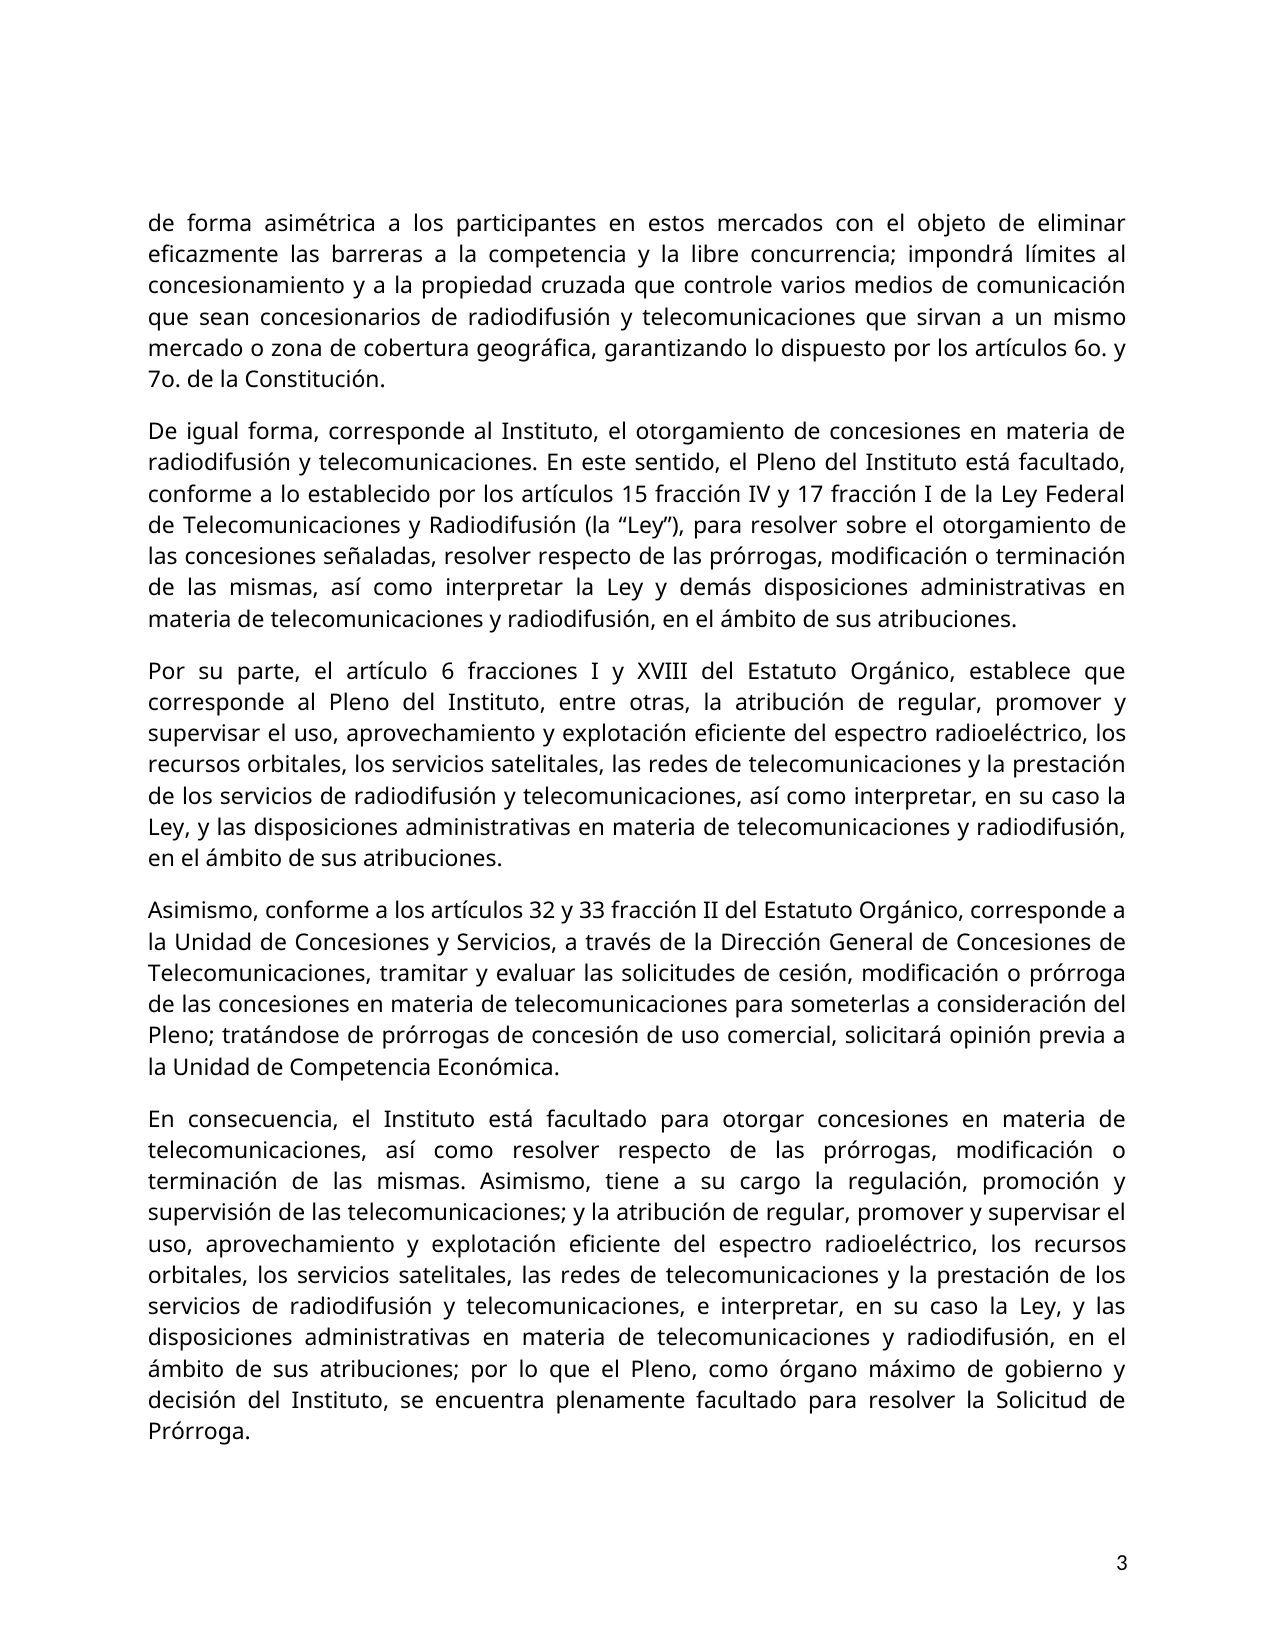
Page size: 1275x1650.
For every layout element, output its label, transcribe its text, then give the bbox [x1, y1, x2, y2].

text En consecuencia, el Instituto está facultado para otorgar concesiones en materia de telecomunicaciones, así como resolver respecto de las prórrogas, modificación o terminación de las mismas. Asimismo, tiene a su cargo la regulación, promoción y supervisión de las telecomunicaciones; y la atribución de regular, promover y supervisar el uso, aprovechamiento y explotación eficiente del espectro radioeléctrico, los recursos orbitales, los servicios satelitales, las redes de telecomunicaciones y la prestación de los servicios de radiodifusión y telecomunicaciones, e interpretar, en su caso la Ley, y las disposiciones administrativas en materia de telecomunicaciones y radiodifusión, en el ámbito de sus atribuciones; por lo que el Pleno, como órgano máximo de gobierno y decisión del Instituto, se encuentra plenamente facultado para resolver la Solicitud de Prórroga. [148, 1103, 1127, 1446]
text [148, 207, 1127, 394]
text Por su parte, el artículo 6 fracciones I y XVIII del Estatuto Orgánico, establece que corresponde al Pleno del Instituto, entre otras, la atribución de regular, promover y supervisar el uso, aprovechamiento y explotación eficiente del espectro radioeléctrico, los recursos orbitales, los servicios satelitales, las redes de telecomunicaciones y la prestación de los servicios de radiodifusión y telecomunicaciones, así como interpretar, en su caso la Ley, y las disposiciones administrativas en materia de telecomunicaciones y radiodifusión, en el ámbito de sus atribuciones. [148, 655, 1127, 873]
text Asimismo, conforme a los artículos 32 y 33 fracción II del Estatuto Orgánico, corresponde a la Unidad de Concesiones y Servicios, a través de la Dirección General de Concesiones de Telecomunicaciones, tramitar y evaluar las solicitudes de cesión, modificación o prórroga de las concesiones en materia de telecomunicaciones para someterlas a consideración del Pleno; tratándose de prórrogas de concesión de uso comercial, solicitará opinión previa a la Unidad de Competencia Económica. [148, 894, 1127, 1082]
text De igual forma, corresponde al Instituto, el otorgamiento de concesiones en materia de radiodifusión y telecomunicaciones. En este sentido, el Pleno del Instituto está facultado, conforme a lo establecido por los artículos 15 fracción IV y 17 fracción I de la Ley Federal de Telecomunicaciones y Radiodifusión (la “Ley”), para resolver sobre el otorgamiento de las concesiones señaladas, resolver respecto de las prórrogas, modificación o terminación de las mismas, así como interpretar la Ley y demás disposiciones administrativas en materia de telecomunicaciones y radiodifusión, en el ámbito de sus atribuciones. [148, 415, 1127, 634]
